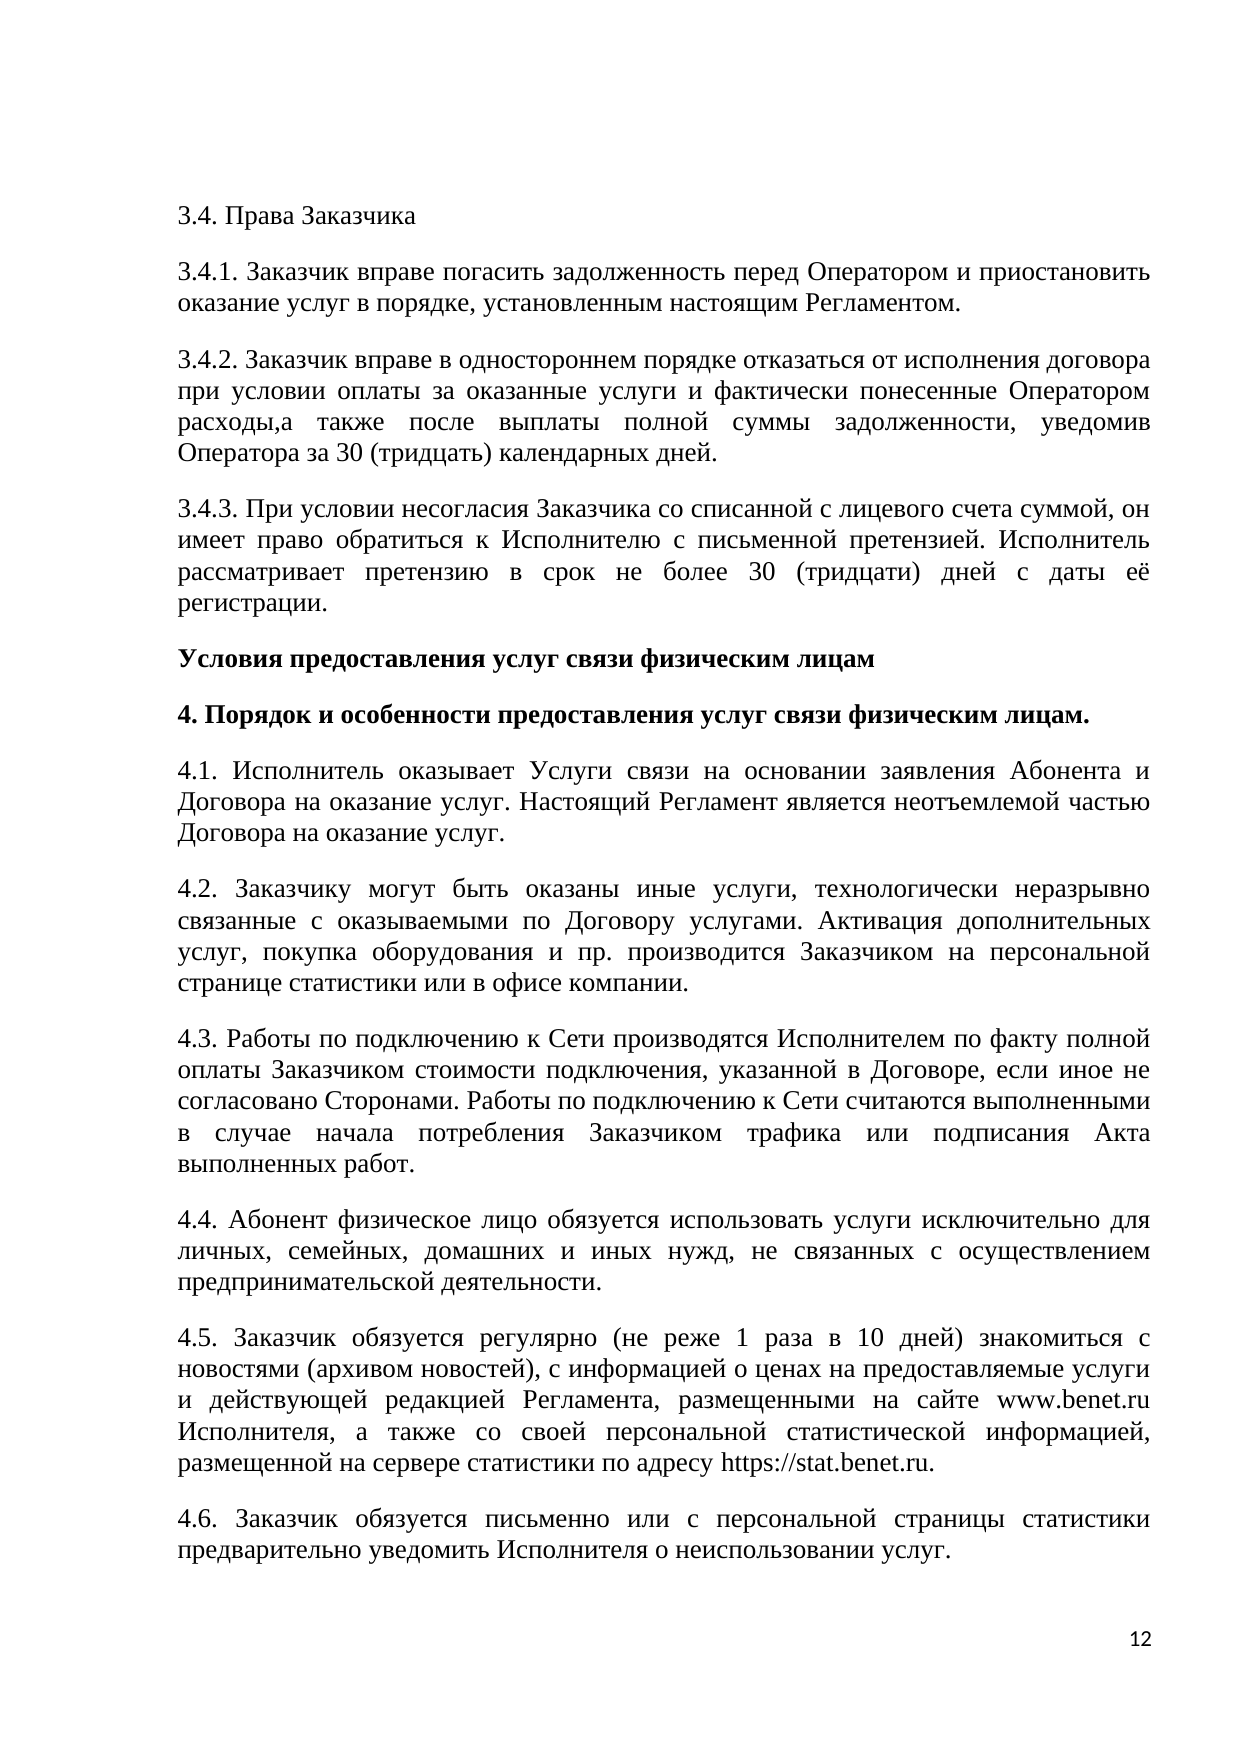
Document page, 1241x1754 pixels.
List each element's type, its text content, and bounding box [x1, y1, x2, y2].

text Условия предоставления услуг связи физическим лицам [177, 642, 1152, 673]
text 4.6. Заказчик обязуется письменно или с персональной страницы статистики предварительно уведомить Исполнителя о неиспользовании услуг. [177, 1502, 1152, 1564]
text 4.3. Работы по подключению к Сети производятся Исполнителем по факту полной оплаты Заказчиком стоимости подключения, указанной в Договоре, если иное не согласовано Сторонами. Работы по подключению к Сети считаются выполненными в случае начала потребления Заказчиком трафика или подписания Акта выполненных работ. [177, 1022, 1152, 1178]
text 4.5. Заказчик обязуется регулярно (не реже 1 раза в 10 дней) знакомиться с новостями (архивом новостей), с информацией о ценах на предоставляемые услуги и действующей редакцией Регламента, размещенными на сайте www.benet.ru Исполнителя, а также со своей персональной статистической информацией, размещенной на сервере статистики по адресу https://stat.benet.ru. [177, 1321, 1152, 1477]
text 3.4.1. Заказчик вправе погасить задолженность перед Оператором и приостановить оказание услуг в порядке, установленным настоящим Регламентом. [177, 255, 1152, 318]
text 4. Порядок и особенности предоставления услуг связи физическим лицам. [177, 698, 1152, 729]
text 4.2. Заказчику могут быть оказаны иные услуги, технологически неразрывно связанные с оказываемыми по Договору услугами. Активация дополнительных услуг, покупка оборудования и пр. производится Заказчиком на персональной странице статистики или в офисе компании. [177, 873, 1152, 997]
text 4.1. Исполнитель оказывает Услуги связи на основании заявления Абонента и Договора на оказание услуг. Настоящий Регламент является неотъемлемой частью Договора на оказание услуг. [177, 754, 1152, 848]
text 4.4. Абонент физическое лицо обязуется использовать услуги исключительно для личных, семейных, домашних и иных нужд, не связанных с осуществлением предпринимательской деятельности. [177, 1203, 1152, 1296]
text 3.4.2. Заказчик вправе в одностороннем порядке отказаться от исполнения договора при условии оплаты за оказанные услуги и фактически понесенные Оператором расходы,а также после выплаты полной суммы задолженности, уведомив Оператора за 30 (тридцать) календарных дней. [177, 343, 1152, 467]
text 3.4. Права Заказчика [177, 199, 1152, 230]
text 3.4.3. При условии несогласия Заказчика со списанной с лицевого счета суммой, он имеет право обратиться к Исполнителю с письменной претензией. Исполнитель рассматривает претензию в срок не более 30 (тридцати) дней с даты её регистрации. [177, 492, 1152, 617]
